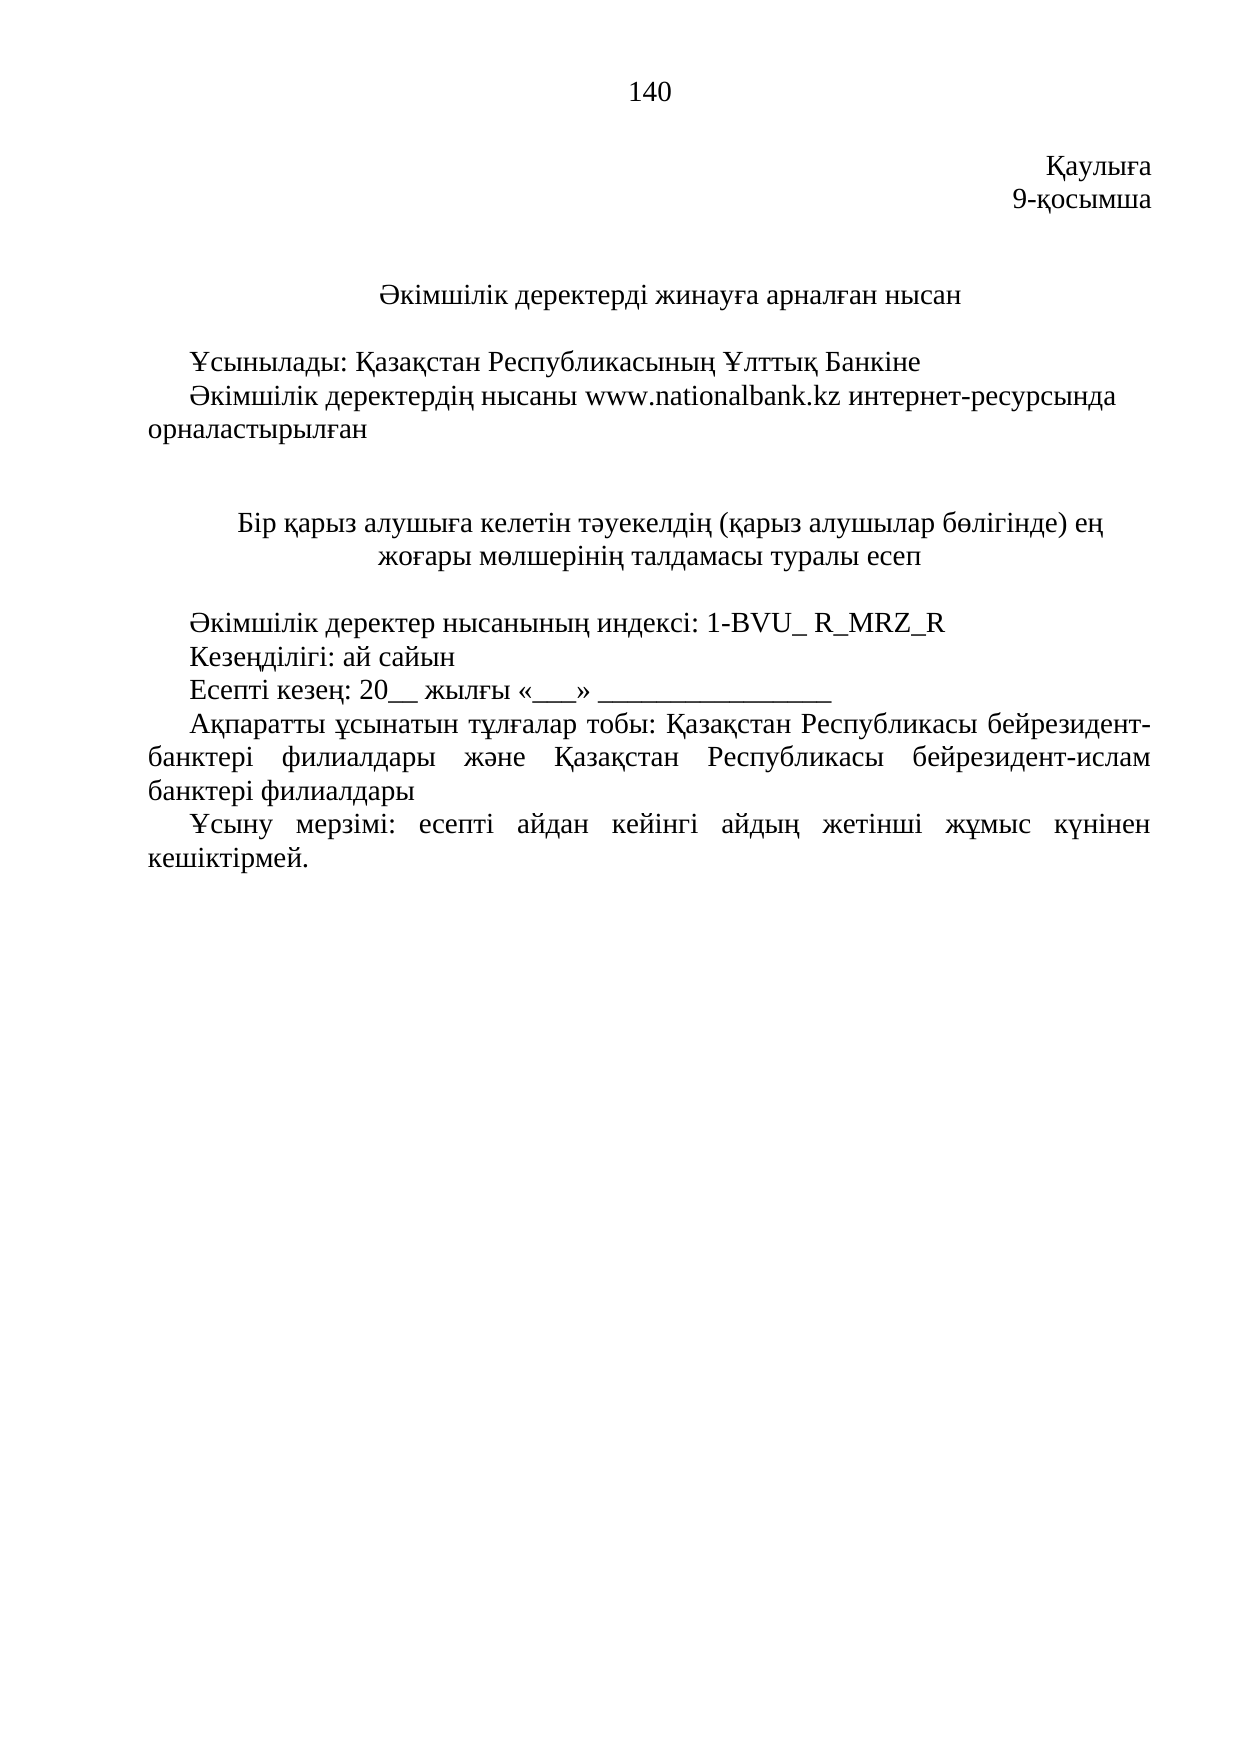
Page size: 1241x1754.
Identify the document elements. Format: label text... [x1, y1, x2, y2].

text Әкімшілік деректер нысанының индексі: 1-BVU_ R_MRZ_R [148, 605, 1152, 639]
text Әкімшілік деректердің нысаны www.nationalbank.kz интернет-ресурсында орналастырылған [148, 378, 1152, 445]
text Ұсыну мерзімі: есепті айдан кейінгі айдың жетінші жұмыс күнінен кешіктірмей. [148, 807, 1152, 874]
text Бір қарыз алушыға келетін тәуекелдің (қарыз алушылар бөлігінде) ең жоғары мөлшерінің талдамасы туралы есеп [148, 505, 1152, 572]
text Әкімшілік деректерді жинауға арналған нысан [148, 277, 1152, 311]
text Қаулыға [148, 148, 1152, 181]
text Ұсынылады: Қазақстан Республикасының Ұлттық Банкіне [148, 344, 1152, 378]
text Ақпаратты ұсынатын тұлғалар тобы: Қазақстан Республикасы бейрезидент-банктері филиалдары және Қазақстан Республикасы бейрезидент-ислам банктері филиалдары [148, 706, 1152, 807]
text Есепті кезең: 20__ жылғы «___» ________________ [148, 672, 1152, 706]
text Кезеңділігі: ай сайын [148, 639, 1152, 672]
text 9-қосымша [148, 181, 1152, 215]
